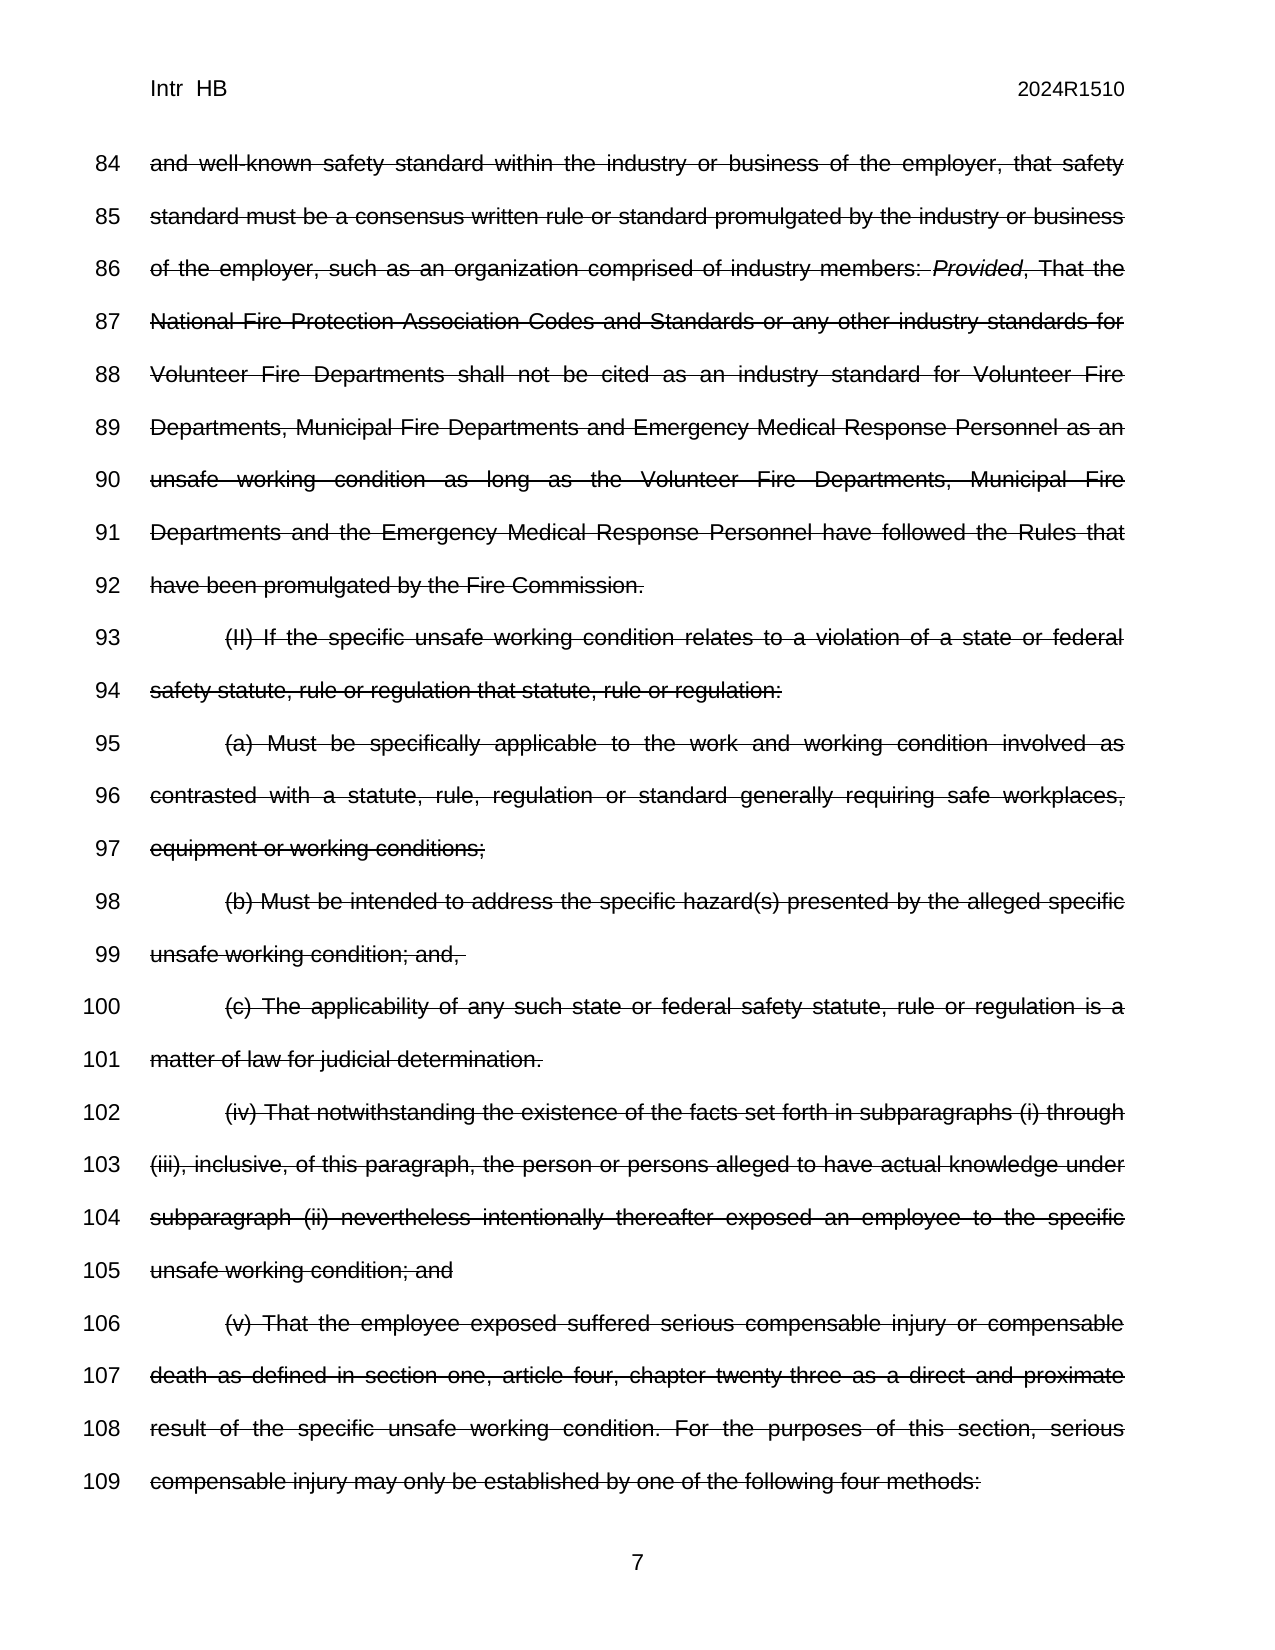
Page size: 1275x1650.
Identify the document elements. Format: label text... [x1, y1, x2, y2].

text (II) If the specific unsafe working condition relates to a violation of a state or federal safety statute, rule or regulation that statute, rule or regulation: [150, 624, 1125, 703]
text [150, 150, 1125, 217]
text (a) Must be specifically applicable to the work and working condition involved as contrasted with a statute, rule, regulation or standard generally requiring safe workplaces, equipment or working conditions; [150, 730, 1125, 797]
text (c) The applicability of any such state or federal safety statute, rule or regulation is a matter of law for judicial determination. [150, 993, 1125, 1072]
text (a) Must be specifically applicable to the work and working condition involved as contrasted with a statute, rule, regulation or standard generally requiring safe workplaces, equipment or working conditions; [150, 798, 1125, 862]
text (iv) That notwithstanding the existence of the facts set forth in subparagraphs (i) through (iii), inclusive, of this paragraph, the person or persons alleged to have actual knowledge under subparagraph (ii) nevertheless intentionally thereafter exposed an employee to the specific unsafe working condition; and [150, 1167, 1125, 1218]
text (iv) That notwithstanding the existence of the facts set forth in subparagraphs (i) through (iii), inclusive, of this paragraph, the person or persons alleged to have actual knowledge under subparagraph (ii) nevertheless intentionally thereafter exposed an employee to the specific unsafe working condition; and [150, 1220, 1125, 1283]
text (b) Must be intended to address the specific hazard(s) presented by the alleged specific unsafe working condition; and, [150, 888, 1125, 967]
text (iv) That notwithstanding the existence of the facts set forth in subparagraphs (i) through (iii), inclusive, of this paragraph, the person or persons alleged to have actual knowledge under subparagraph (ii) nevertheless intentionally thereafter exposed an employee to the specific unsafe working condition; and [150, 1099, 1125, 1166]
text (v) That the employee exposed suffered serious compensable injury or compensable death as defined in section one, article four, chapter twenty-three as a direct and proximate result of the specific unsafe working condition. For the purposes of this section, serious compensable injury may only be established by one of the following four methods: [150, 1309, 1125, 1376]
text (v) That the employee exposed suffered serious compensable injury or compensable death as defined in section one, article four, chapter twenty-three as a direct and proximate result of the specific unsafe working condition. For the purposes of this section, serious compensable injury may only be established by one of the following four methods: [150, 1430, 1125, 1494]
text (v) That the employee exposed suffered serious compensable injury or compensable death as defined in section one, article four, chapter twenty-three as a direct and proximate result of the specific unsafe working condition. For the purposes of this section, serious compensable injury may only be established by one of the following four methods: [150, 1378, 1125, 1429]
